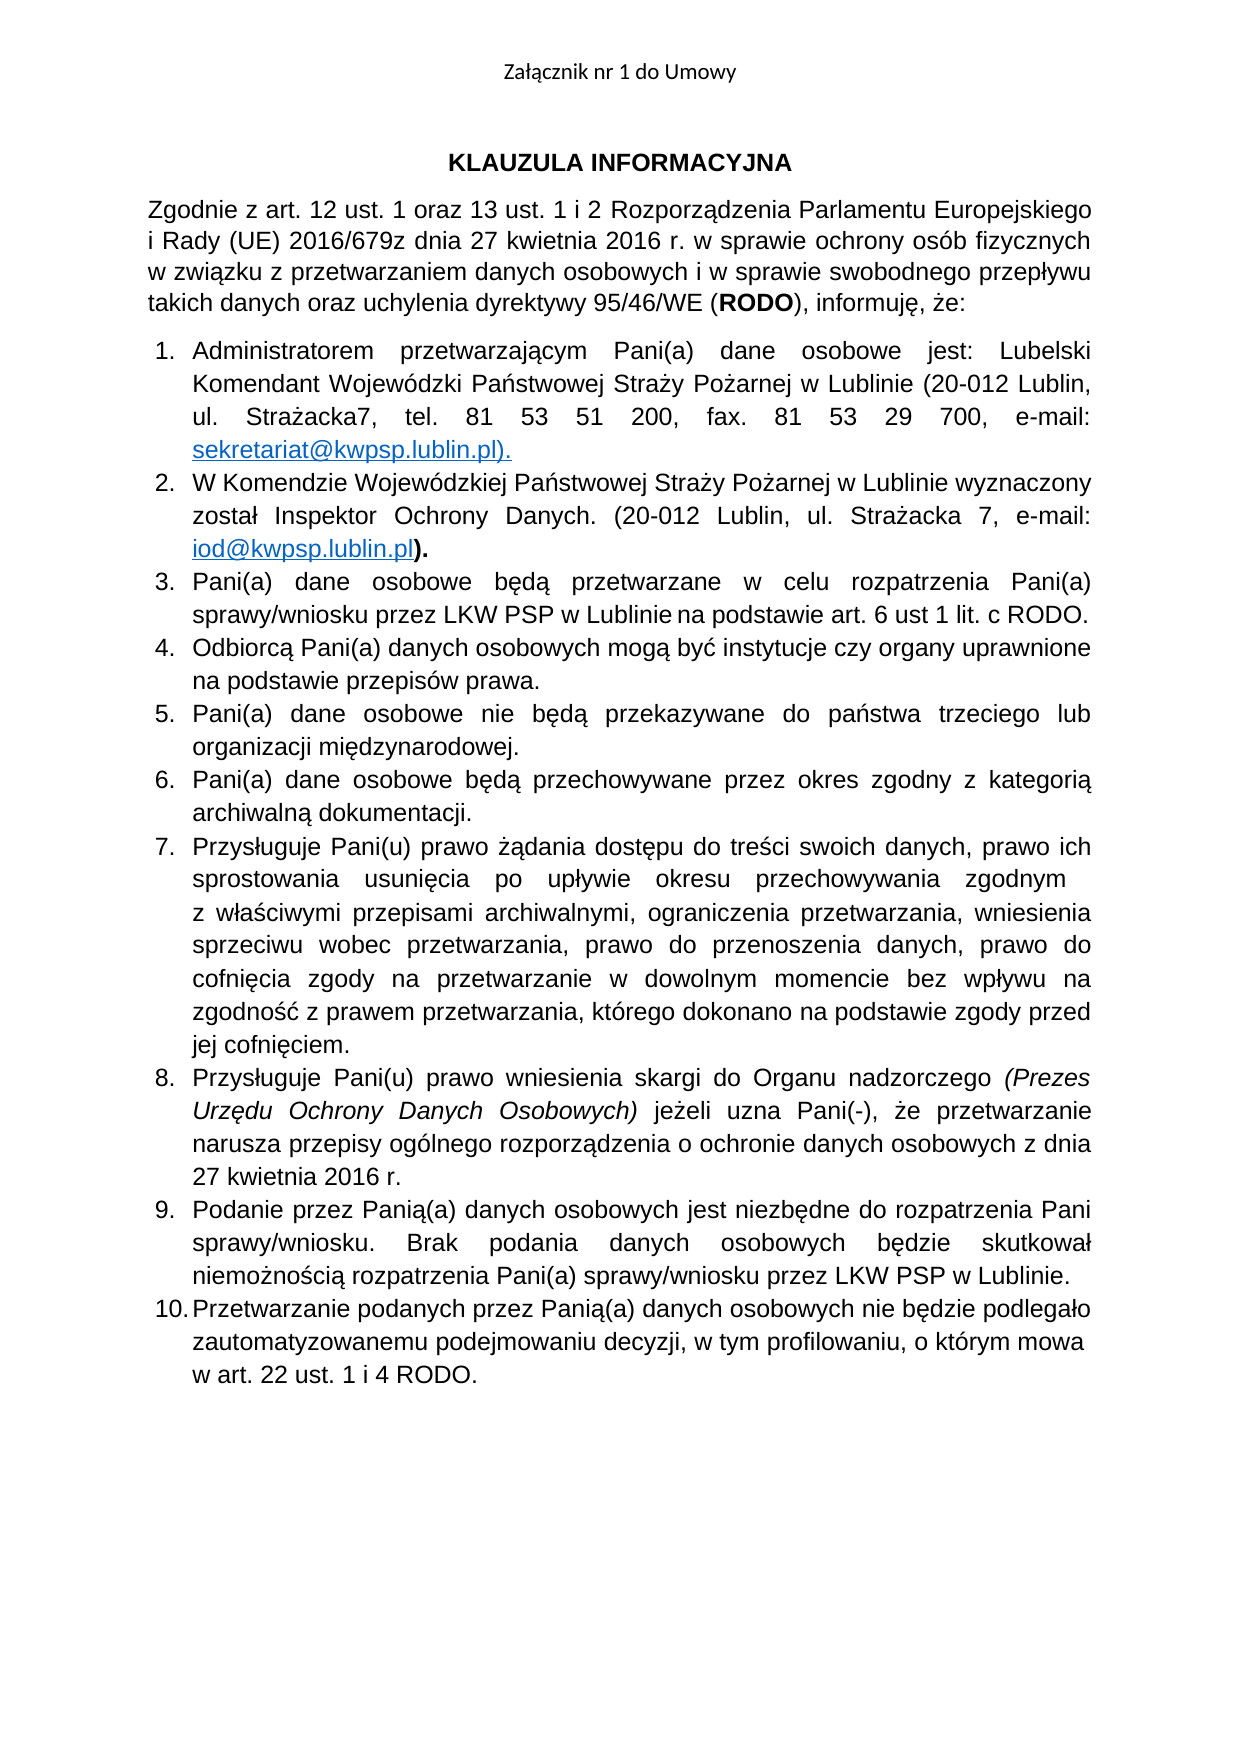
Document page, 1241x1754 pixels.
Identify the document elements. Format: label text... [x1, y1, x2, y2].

list Przysługuje Pani(u) prawo wniesienia skargi do Organu nadzorczego (Prezes Urzędu Ochrony Danych Osobowych) jeżeli uzna Pani(-), że przetwarzanie narusza przepisy ogólnego rozporządzenia o ochronie danych osobowych z dnia 27 kwietnia 2016 r. [154, 1123, 1093, 1251]
text (miejscowość, data) (podpis) [148, 148, 1093, 179]
list Pani(a) dane osobowe będą przetwarzane w celu rozpatrzenia Pani(a) sprawy/wniosku przez LKW PSP w Lublinie na podstawie art. 6 ust 1 lit. c RODO. [154, 628, 1093, 689]
list Przysługuje Pani(u) prawo żądania dostępu do treści swoich danych, prawo ich sprostowania usunięcia po upływie okresu przechowywania zgodnym z właściwymi przepisami archiwalnymi, ograniczenia przetwarzania, wniesienia sprzeciwu wobec przetwarzania, prawo do przenoszenia danych, prawo do cofnięcia zgody na przetwarzanie w dowolnym momencie bez wpływu na zgodność z prawem przetwarzania, którego dokonano na podstawie zgody przed jej cofnięciem. [154, 892, 1093, 1119]
list Odbiorcą Pani(a) danych osobowych mogą być instytucje czy organy uprawnione na podstawie przepisów prawa. [154, 694, 1093, 756]
list W Komendzie Wojewódzkiej Państwowej Straży Pożarnej w Lublinie wyznaczony został Inspektor Ochrony Danych. (20-012 Lublin, ul. Strażacka 7, e-mail: iod@kwpsp.lublin.pl). [154, 529, 1093, 623]
text Zgodnie z art. 12 ust. 1 oraz 13 ust. 1 i 2 Rozporządzenia Parlamentu Europejskiego i Rady (UE) 2016/679z dnia 27 kwietnia 2016 r. w sprawie ochrony osób fizycznych w związku z przetwarzaniem danych osobowych i w sprawie swobodnego przepływu takich danych oraz uchylenia dyrektywy 95/46/WE (RODO), informuję, że: [148, 256, 1093, 378]
list Pani(a) dane osobowe będą przechowywane przez okres zgodny z kategorią archiwalną dokumentacji. [154, 826, 1093, 888]
list Administratorem przetwarzającym Pani(a) dane osobowe jest: Lubelski Komendant Wojewódzki Państwowej Straży Pożarnej w Lublinie (20-012 Lublin, ul. Strażacka7, tel. 81 53 51 200, fax. 81 53 29 700, e-mail: sekretariat@kwpsp.lublin.pl). [154, 397, 1093, 524]
list Podanie przez Panią(a) danych osobowych jest niezbędne do rozpatrzenia Pani sprawy/wniosku. Brak podania danych osobowych będzie skutkował niemożnością rozpatrzenia Pani(a) sprawy/wniosku przez LKW PSP w Lublinie. [154, 1255, 1093, 1350]
list Przetwarzanie podanych przez Panią(a) danych osobowych nie będzie podlegało zautomatyzowanemu podejmowaniu decyzji, w tym profilowaniu, o którym mowa w art. 22 ust. 1 i 4 RODO. [154, 1354, 1093, 1449]
text KLAUZULA INFORMACYJNA [148, 208, 1093, 237]
list Pani(a) dane osobowe nie będą przekazywane do państwa trzeciego lub organizacji międzynarodowej. [154, 760, 1093, 822]
